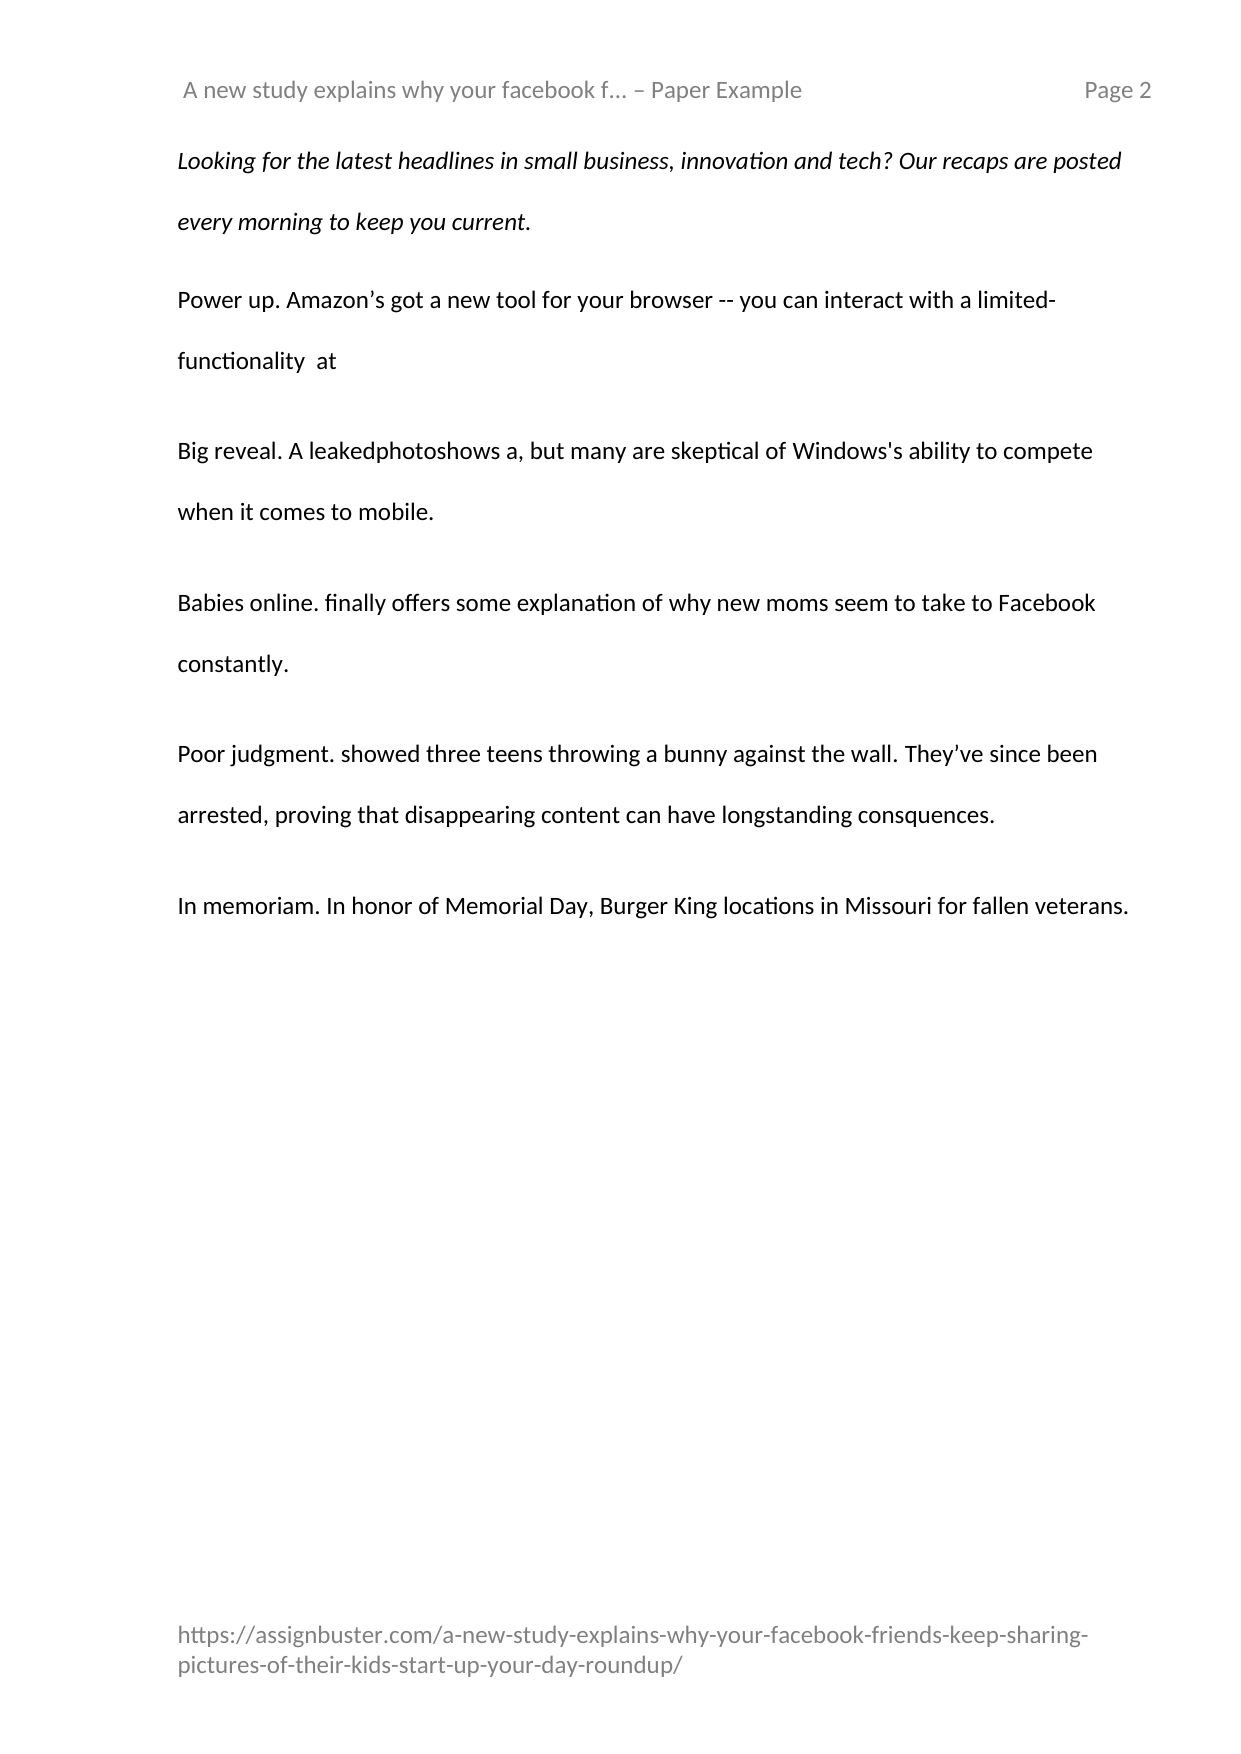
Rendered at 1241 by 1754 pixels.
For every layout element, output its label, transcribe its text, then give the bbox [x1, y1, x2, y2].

text Big reveal. A leakedphotoshows a, but many are skeptical of Windows's ability to compete when it comes to mobile. [177, 435, 1152, 527]
text Babies online. finally offers some explanation of why new moms seem to take to Facebook constantly. [177, 587, 1152, 678]
text Poor judgment. showed three teens throwing a bunny against the wall. They’ve since been arrested, proving that disappearing content can have longstanding consquences. [177, 738, 1152, 830]
text Power up. Amazon’s got a new tool for your browser -- you can interact with a limited-functionality at [177, 284, 1152, 375]
text Looking for the latest headlines in small business, innovation and tech? Our recaps are posted every morning to keep you current. [177, 145, 1152, 237]
text In memoriam. In honor of Memorial Day, Burger King locations in Missouri for fallen veterans. [177, 890, 1152, 921]
